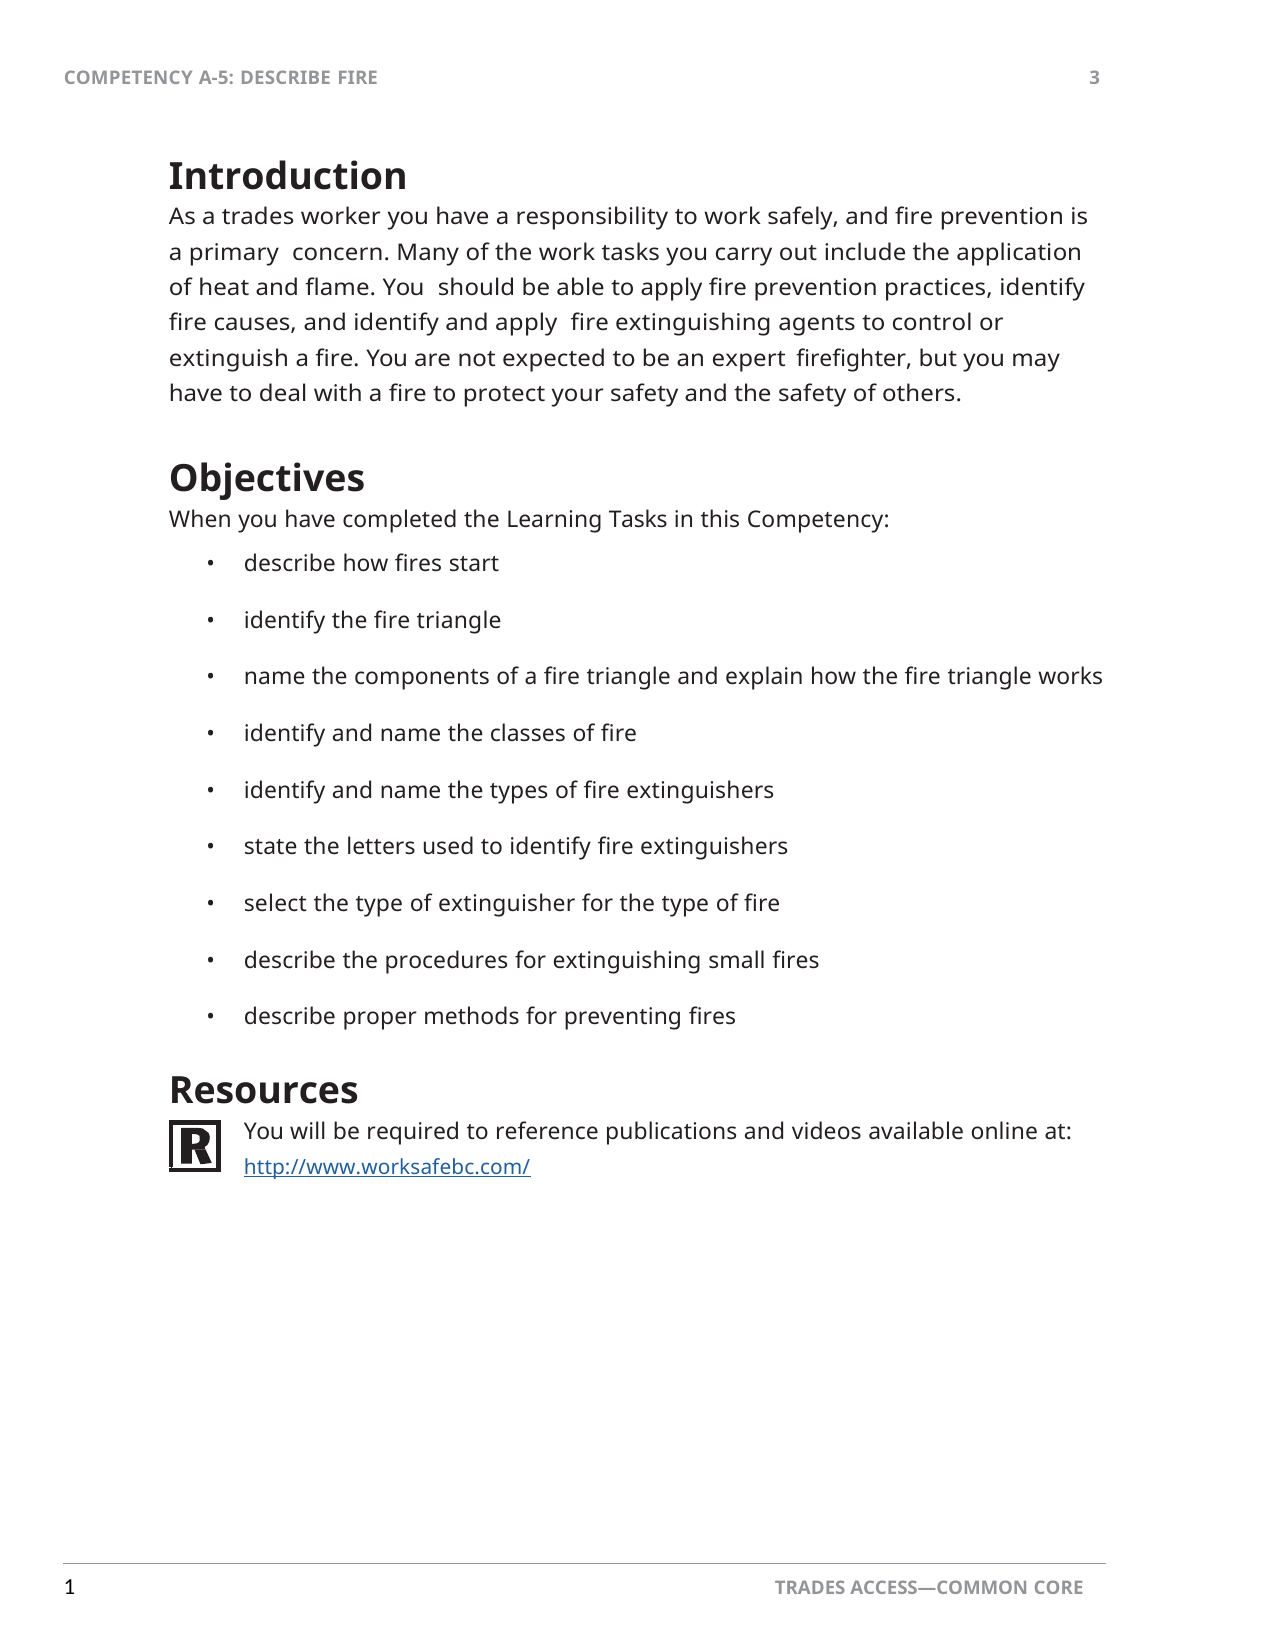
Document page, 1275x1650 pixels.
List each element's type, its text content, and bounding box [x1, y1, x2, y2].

list identify the fire triangle [206, 603, 1119, 635]
list name the components of a fire triangle and explain how the fire triangle works [206, 660, 1119, 691]
subtitle Introduction [169, 149, 1119, 200]
text When you have completed the Learning Tasks in this Competency: [169, 502, 1119, 534]
text http://www.worksafebc.com/ [244, 1152, 1119, 1180]
text As a trades worker you have a responsibility to work safely, and fire prevention is a primary concern. Many of the work tasks you carry out include the application of heat and flame. You should be able to apply fire prevention practices, identify fire causes, and identify and apply fire extinguishing agents to control or extinguish a fire. You are not expected to be an expert firefighter, but you may have to deal with a fire to protect your safety and the safety of others. [169, 200, 1102, 408]
list select the type of extinguisher for the type of fire [206, 887, 1119, 918]
subtitle Objectives [169, 451, 1119, 502]
subtitle Resources [169, 1064, 1119, 1115]
list identify and name the classes of fire [206, 717, 1119, 748]
list describe how fires start [206, 547, 1119, 578]
list describe proper methods for preventing fires [206, 1000, 1119, 1031]
list describe the procedures for extinguishing small fires [206, 943, 1119, 975]
list identify and name the types of fire extinguishers [206, 773, 1119, 805]
list state the letters used to identify fire extinguishers [206, 830, 1119, 861]
text You will be required to reference publications and videos available online at: [244, 1115, 1119, 1146]
